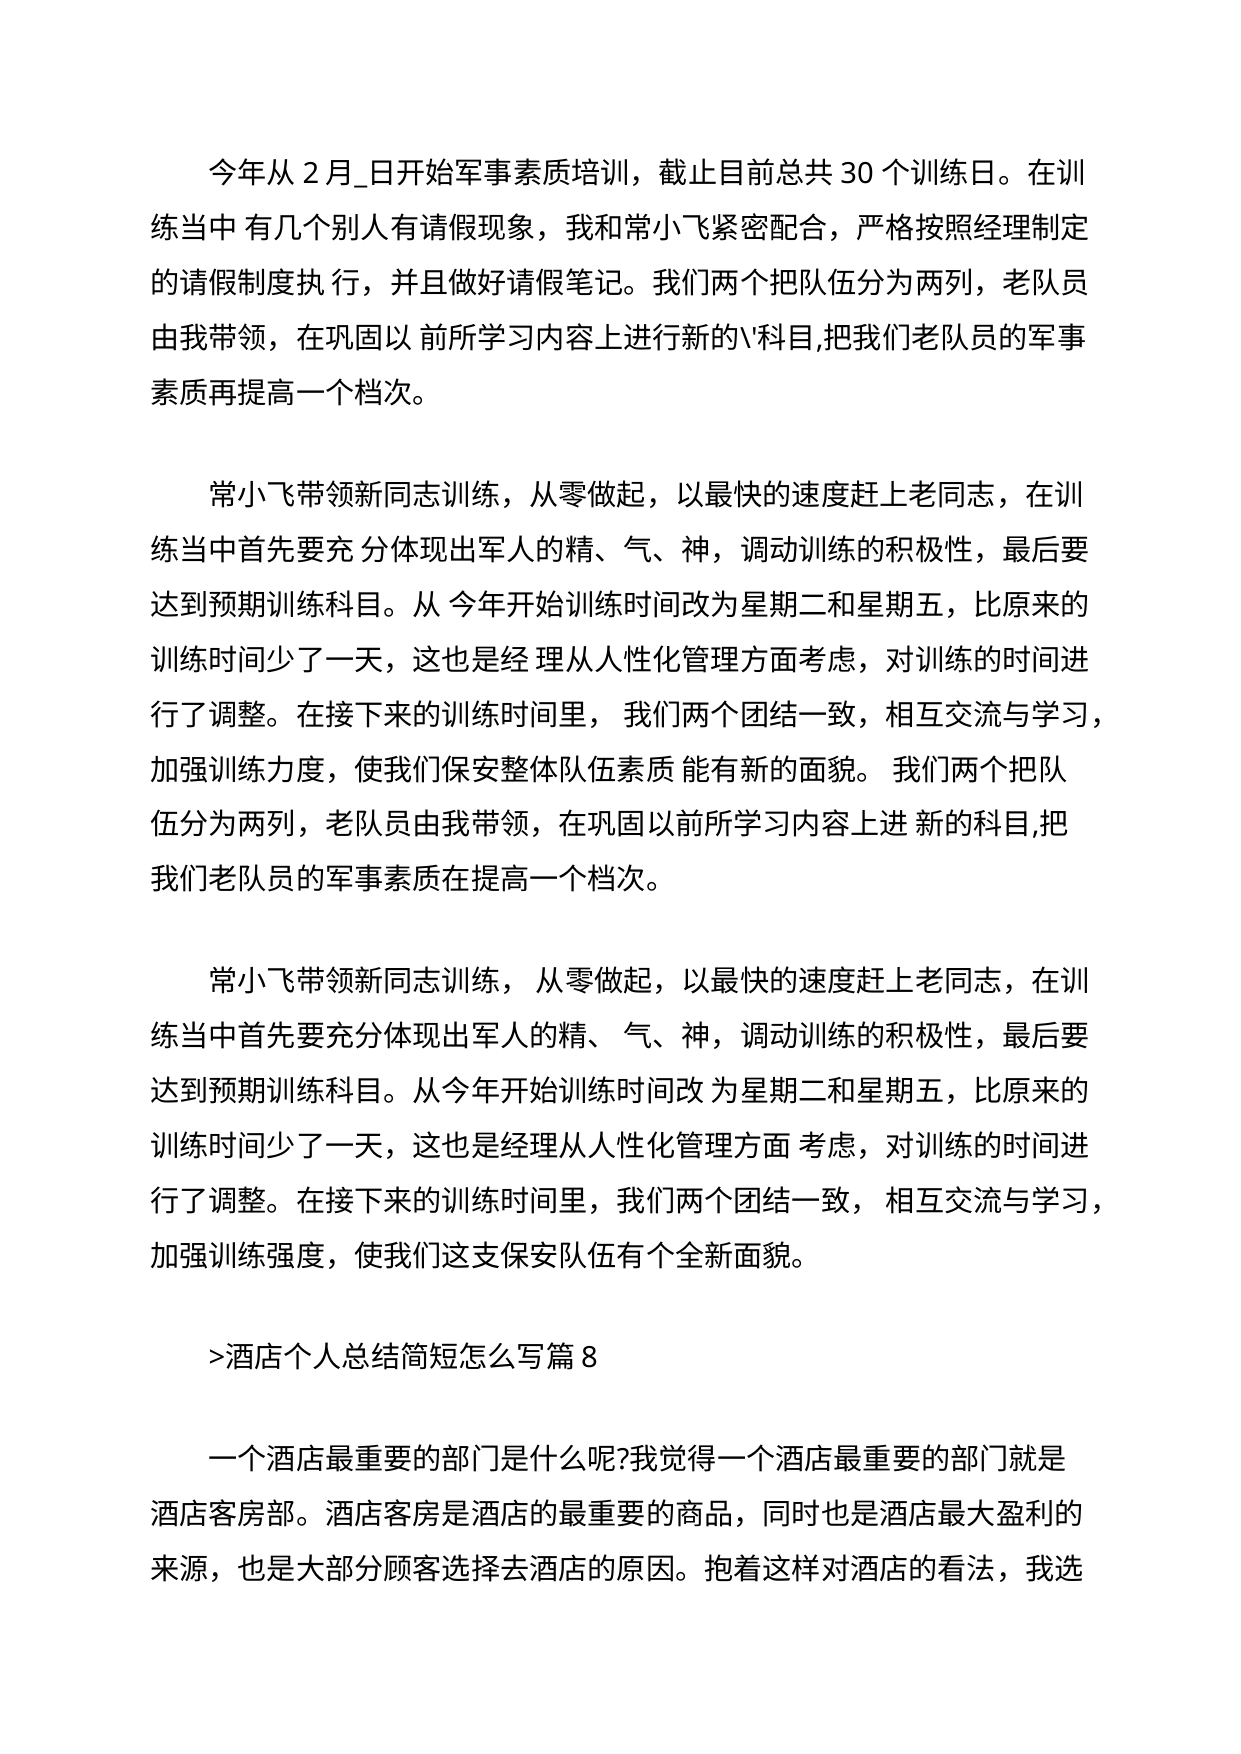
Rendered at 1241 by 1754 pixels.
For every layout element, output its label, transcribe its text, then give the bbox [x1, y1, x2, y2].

text 今年从 2月_日开始军事素质培训，截止目前总共 30 个训练日。在训练当中 有几个别人有请假现象，我和常小飞紧密配合，严格按照经理制定的请假制度执 行，并且做好请假笔记。我们两个把队伍分为两列，老队员由我带领，在巩固以 前所学习内容上进行新的\'科目,把我们老队员的军事素质再提高一个档次。 [150, 150, 1090, 412]
text 常小飞带领新同志训练，从零做起，以最快的速度赶上老同志，在训练当中首先要充 分体现出军人的精、气、神，调动训练的积极性，最后要达到预期训练科目。从 今年开始训练时间改为星期二和星期五，比原来的训练时间少了一天，这也是经 理从人性化管理方面考虑，对训练的时间进行了调整。在接下来的训练时间里， 我们两个团结一致，相互交流与学习，加强训练力度，使我们保安整体队伍素质 能有新的面貌。 我们两个把队伍分为两列，老队员由我带领，在巩固以前所学习内容上进 新的科目,把我们老队员的军事素质在提高一个档次。 [150, 472, 1090, 898]
text 常小飞带领新同志训练， 从零做起，以最快的速度赶上老同志，在训练当中首先要充分体现出军人的精、 气、神，调动训练的积极性，最后要达到预期训练科目。从今年开始训练时间改 为星期二和星期五，比原来的训练时间少了一天，这也是经理从人性化管理方面 考虑，对训练的时间进行了调整。在接下来的训练时间里，我们两个团结一致， 相互交流与学习，加强训练强度，使我们这支保安队伍有个全新面貌。 [150, 958, 1090, 1274]
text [150, 1436, 1090, 1588]
text >酒店个人总结简短怎么写篇8 [150, 1334, 1090, 1376]
